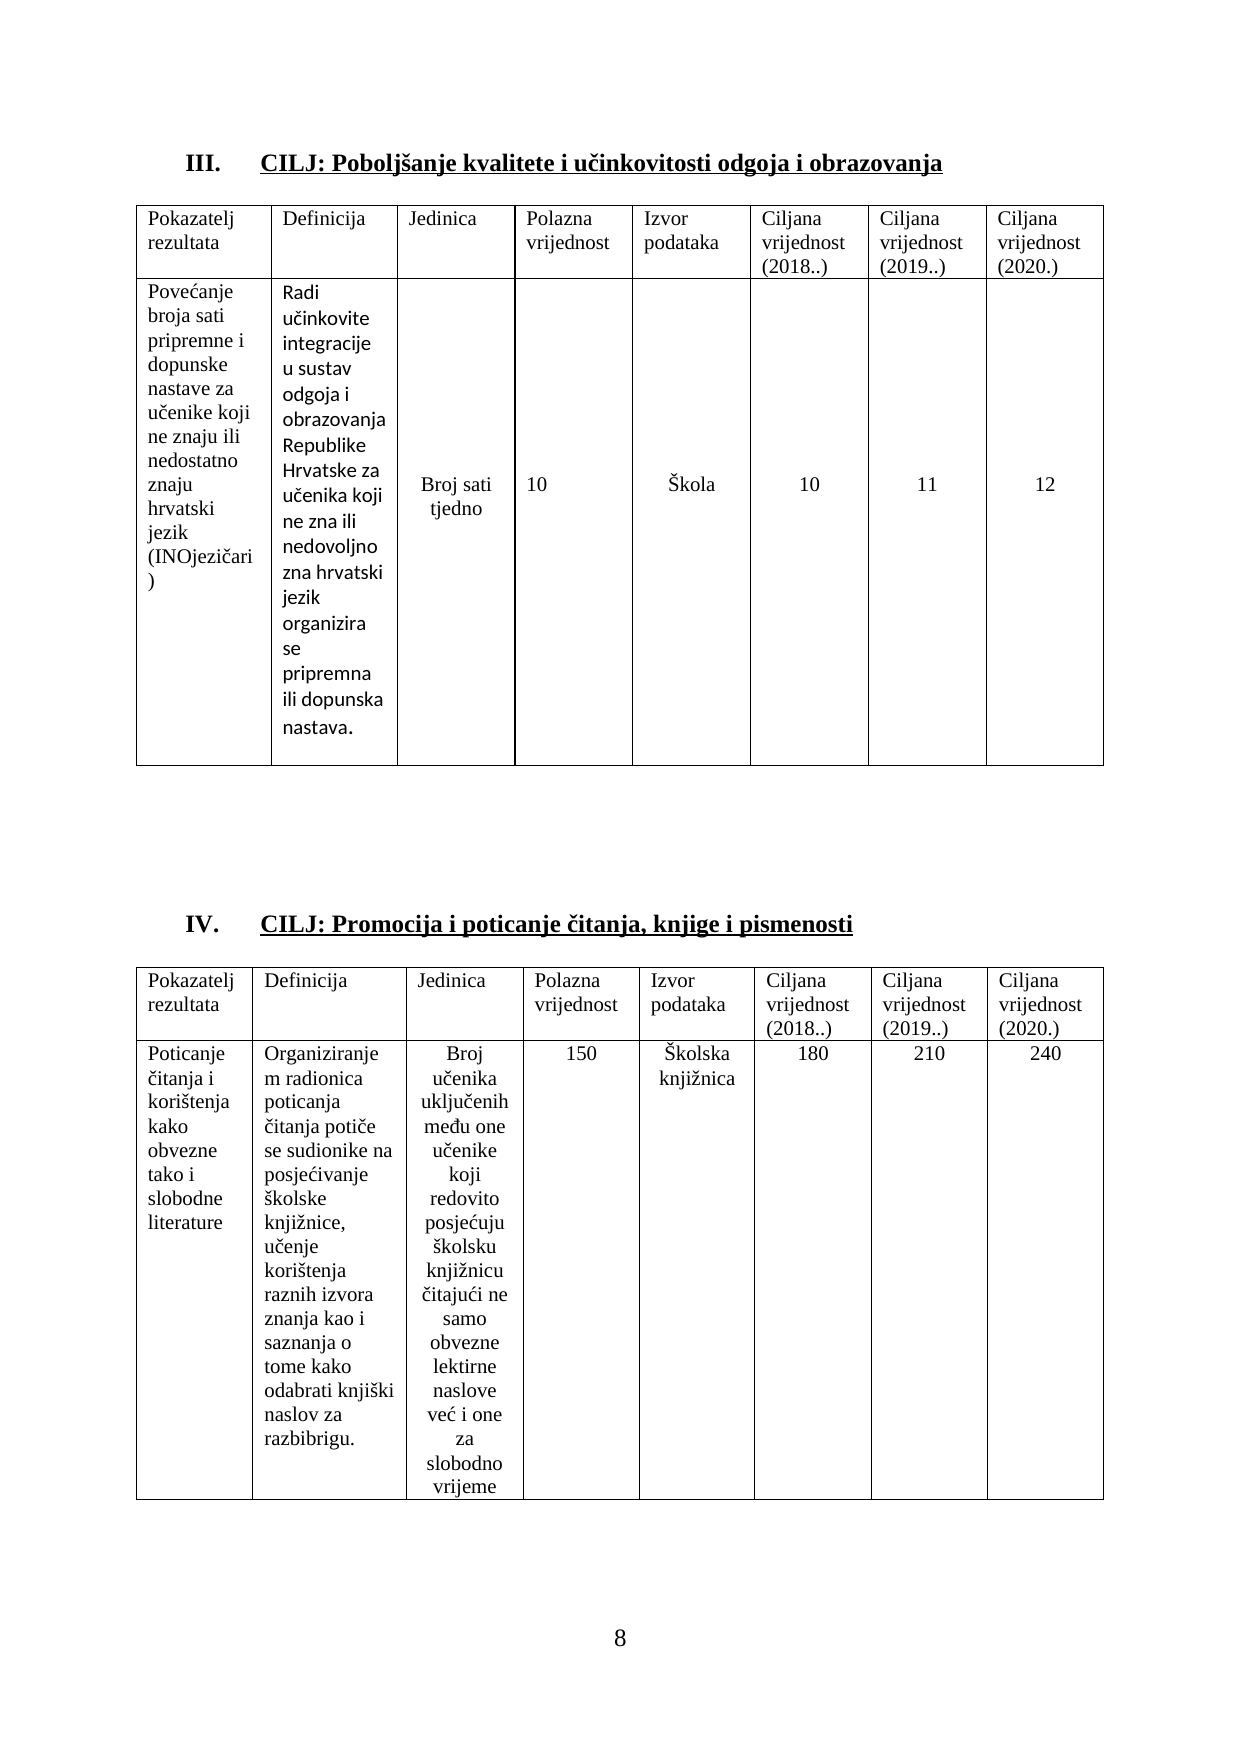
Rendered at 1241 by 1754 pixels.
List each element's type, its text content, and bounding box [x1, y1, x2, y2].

table_header Ciljana vrijednost (2019..) [869, 206, 986, 278]
table_cell 210 [872, 1041, 987, 1498]
table_cell Organiziranjem radionica poticanja čitanja potiče se sudionike na posjećivanje školske knjižnice, učenje korištenja raznih izvora znanja kao i saznanja o tome kako odabrati knjiški naslov za razbibrigu. [253, 1041, 406, 1498]
table_cell 150 [524, 1041, 639, 1498]
table_header Definicija [253, 968, 406, 1040]
table_cell Povećanje broja sati pripremne i dopunske nastave za učenike koji ne znaju ili nedostatno znaju hrvatski jezik (INOjezičari) [137, 279, 271, 765]
list CILJ: Promocija i poticanje čitanja, knjige i pismenosti [185, 909, 1093, 938]
table_header Ciljana vrijednost (2018..) [755, 968, 871, 1040]
table_header Jedinica [407, 968, 523, 1040]
table_header Ciljana vrijednost (2019..) [872, 968, 987, 1040]
table_header Ciljana vrijednost (2018..) [751, 206, 868, 278]
table_cell Radi učinkovite integracije u sustav odgoja i obrazovanja Republike Hrvatske za učenika koji ne zna ili nedovoljno zna hrvatski jezik organizira se pripremna ili dopunska nastava. [272, 279, 397, 765]
table_header Polazna vrijednost [524, 968, 639, 1040]
table_cell Poticanje čitanja i korištenja kako obvezne tako i slobodne literature [137, 1041, 252, 1498]
table_header Definicija [272, 206, 397, 278]
list CILJ: Poboljšanje kvalitete i učinkovitosti odgoja i obrazovanja [185, 148, 1093, 176]
table_header Pokazatelj rezultata [137, 206, 271, 278]
table_header Izvor podataka [633, 206, 750, 278]
table_header Polazna vrijednost [516, 206, 632, 278]
table_header Izvor podataka [640, 968, 754, 1040]
table_cell 11 [869, 279, 986, 765]
table_cell Broj učenika uključenih među one učenike koji redovito posjećuju školsku knjižnicu čitajući ne samo obvezne lektirne naslove već i one za slobodno vrijeme [407, 1041, 523, 1498]
table_cell 180 [755, 1041, 871, 1498]
table_header Ciljana vrijednost (2020.) [987, 206, 1103, 278]
table_cell 12 [987, 279, 1103, 765]
table_cell 240 [988, 1041, 1103, 1498]
table_header Ciljana vrijednost (2020.) [988, 968, 1103, 1040]
table_header Jedinica [398, 206, 514, 278]
table_cell Školska knjižnica [640, 1041, 754, 1498]
table_cell Broj sati tjedno [398, 279, 514, 765]
table_header Pokazatelj rezultata [137, 968, 252, 1040]
table_cell Škola [633, 279, 750, 765]
table_cell 10 [751, 279, 868, 765]
table_cell 10 [516, 279, 632, 765]
